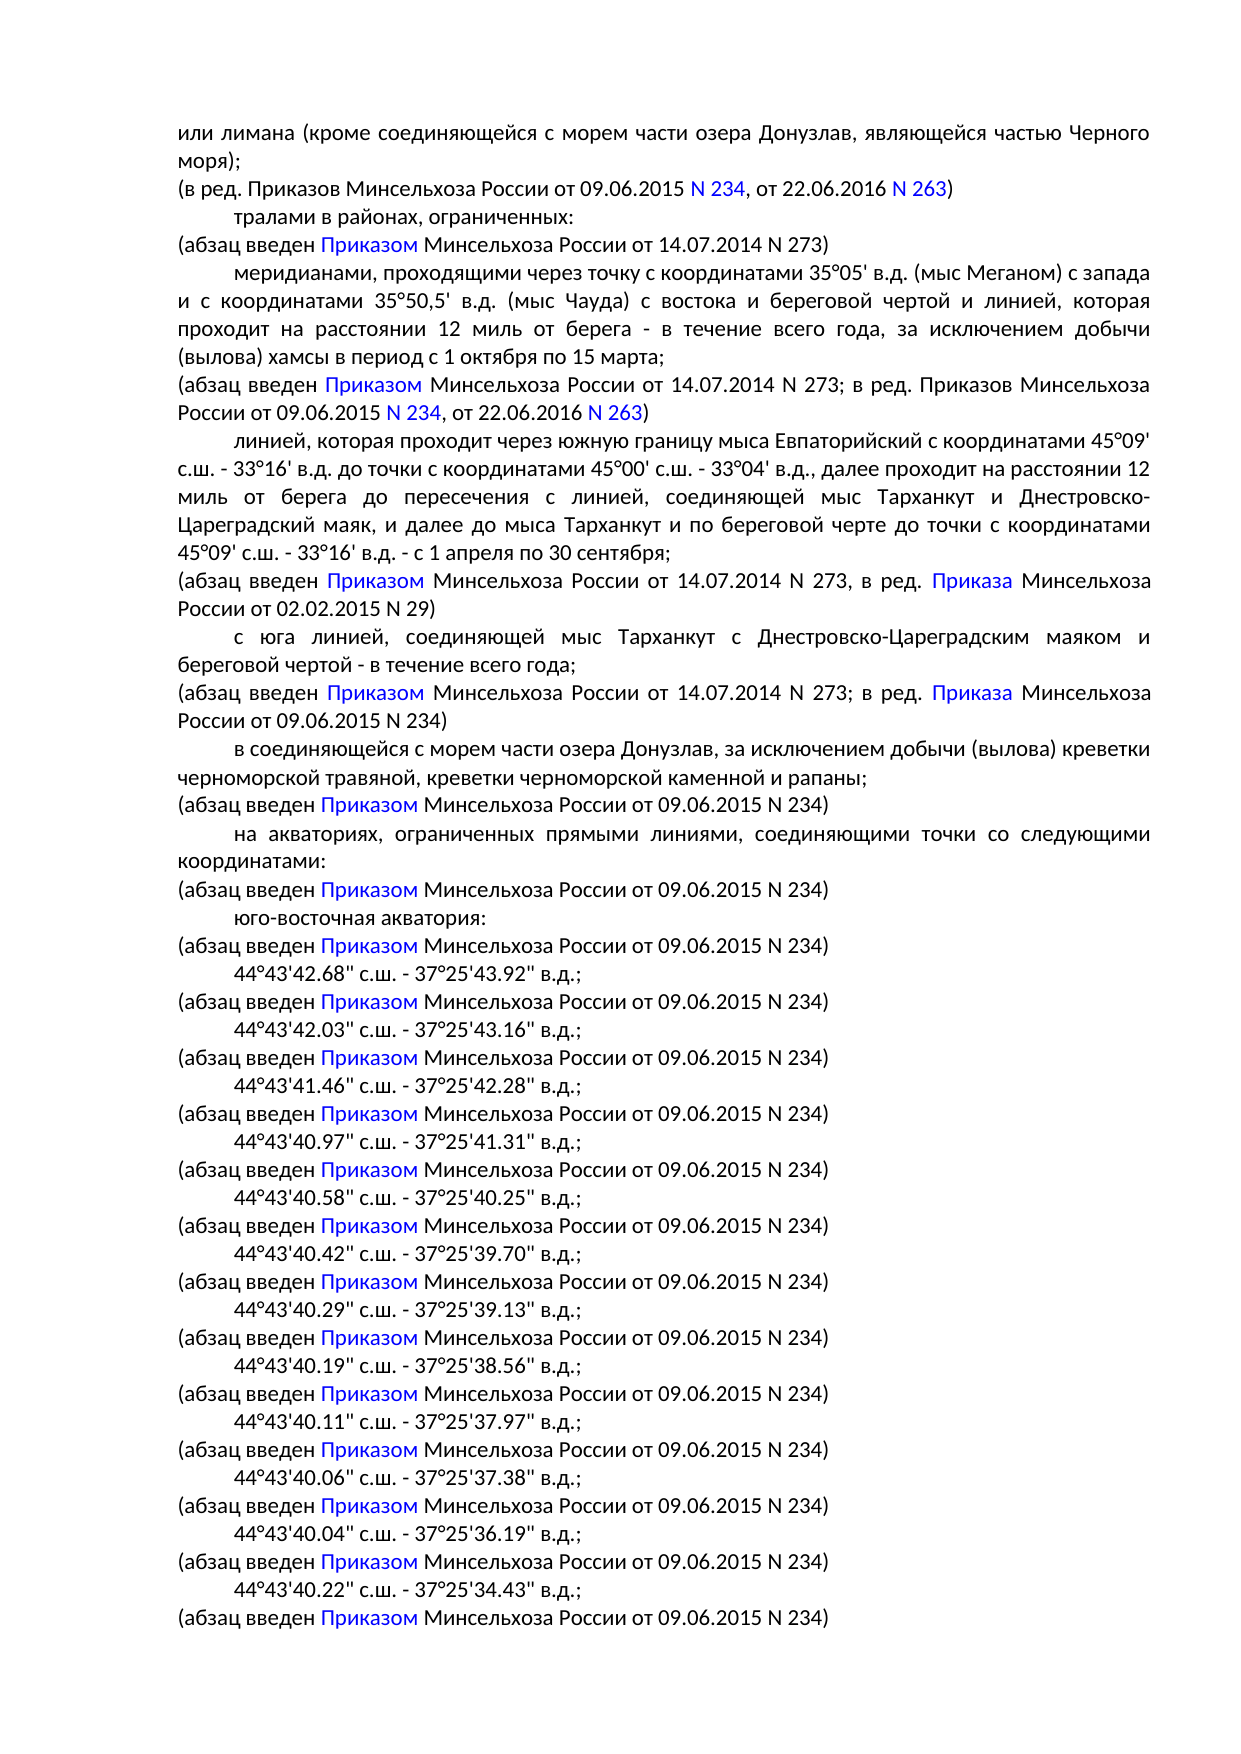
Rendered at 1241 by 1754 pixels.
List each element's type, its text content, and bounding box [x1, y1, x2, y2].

text (в ред. Приказов Минсельхоза России от 09.06.2015 N 234, от 22.06.2016 N 263) [177, 174, 1152, 202]
text линией, которая проходит через южную границу мыса Евпаторийский с координатами 45°09' с.ш. - 33°16' в.д. до точки с координатами 45°00' с.ш. - 33°04' в.д., далее проходит на расстоянии 12 миль от берега до пересечения с линией, соединяющей мыс Тарханкут и Днестровско-Цареградский маяк, и далее до мыса Тарханкут и по береговой черте до точки с координатами 45°09' с.ш. - 33°16' в.д. - с 1 апреля по 30 сентября; [177, 426, 1152, 566]
text с юга линией, соединяющей мыс Тарханкут с Днестровско-Цареградским маяком и береговой чертой - в течение всего года; [177, 622, 1152, 678]
text 44°43'42.68" с.ш. - 37°25'43.92" в.д.; [177, 959, 1152, 987]
text 44°43'41.46" с.ш. - 37°25'42.28" в.д.; [177, 1071, 1152, 1099]
text в соединяющейся с морем части озера Донузлав, за исключением добычи (вылова) креветки черноморской травяной, креветки черноморской каменной и рапаны; [177, 734, 1152, 791]
text (абзац введен Приказом Минсельхоза России от 09.06.2015 N 234) [177, 987, 1152, 1015]
text (абзац введен Приказом Минсельхоза России от 14.07.2014 N 273; в ред. Приказов Минсельхоза России от 09.06.2015 N 234, от 22.06.2016 N 263) [177, 370, 1152, 426]
text (абзац введен Приказом Минсельхоза России от 09.06.2015 N 234) [177, 1155, 1152, 1183]
text тралами в районах, ограниченных: [177, 202, 1152, 230]
text на акваториях, ограниченных прямыми линиями, соединяющими точки со следующими координатами: [177, 819, 1152, 875]
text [177, 1603, 1152, 1631]
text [177, 118, 1152, 174]
text (абзац введен Приказом Минсельхоза России от 09.06.2015 N 234) [177, 1267, 1152, 1295]
text 44°43'40.22" с.ш. - 37°25'34.43" в.д.; [177, 1575, 1152, 1603]
text 44°43'40.97" с.ш. - 37°25'41.31" в.д.; [177, 1127, 1152, 1155]
text (абзац введен Приказом Минсельхоза России от 09.06.2015 N 234) [177, 1379, 1152, 1407]
text 44°43'40.04" с.ш. - 37°25'36.19" в.д.; [177, 1519, 1152, 1547]
text 44°43'40.11" с.ш. - 37°25'37.97" в.д.; [177, 1407, 1152, 1435]
text 44°43'40.06" с.ш. - 37°25'37.38" в.д.; [177, 1463, 1152, 1491]
text (абзац введен Приказом Минсельхоза России от 09.06.2015 N 234) [177, 1491, 1152, 1519]
text (абзац введен Приказом Минсельхоза России от 14.07.2014 N 273, в ред. Приказа Минсельхоза России от 02.02.2015 N 29) [177, 566, 1152, 622]
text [177, 1547, 1152, 1575]
text (абзац введен Приказом Минсельхоза России от 14.07.2014 N 273) [177, 230, 1152, 258]
text 44°43'40.19" с.ш. - 37°25'38.56" в.д.; [177, 1351, 1152, 1379]
text (абзац введен Приказом Минсельхоза России от 09.06.2015 N 234) [177, 1211, 1152, 1239]
text (абзац введен Приказом Минсельхоза России от 09.06.2015 N 234) [177, 791, 1152, 819]
text 44°43'40.29" с.ш. - 37°25'39.13" в.д.; [177, 1295, 1152, 1323]
text (абзац введен Приказом Минсельхоза России от 09.06.2015 N 234) [177, 931, 1152, 959]
text (абзац введен Приказом Минсельхоза России от 09.06.2015 N 234) [177, 1435, 1152, 1463]
text (абзац введен Приказом Минсельхоза России от 09.06.2015 N 234) [177, 1043, 1152, 1071]
text (абзац введен Приказом Минсельхоза России от 09.06.2015 N 234) [177, 1099, 1152, 1127]
text меридианами, проходящими через точку с координатами 35°05' в.д. (мыс Меганом) с запада и с координатами 35°50,5' в.д. (мыс Чауда) с востока и береговой чертой и линией, которая проходит на расстоянии 12 миль от берега - в течение всего года, за исключением добычи (вылова) хамсы в период с 1 октября по 15 марта; [177, 258, 1152, 370]
text (абзац введен Приказом Минсельхоза России от 14.07.2014 N 273; в ред. Приказа Минсельхоза России от 09.06.2015 N 234) [177, 678, 1152, 734]
text (абзац введен Приказом Минсельхоза России от 09.06.2015 N 234) [177, 875, 1152, 903]
text (абзац введен Приказом Минсельхоза России от 09.06.2015 N 234) [177, 1323, 1152, 1351]
text 44°43'40.42" с.ш. - 37°25'39.70" в.д.; [177, 1239, 1152, 1267]
text 44°43'42.03" с.ш. - 37°25'43.16" в.д.; [177, 1015, 1152, 1043]
text юго-восточная акватория: [177, 903, 1152, 931]
text 44°43'40.58" с.ш. - 37°25'40.25" в.д.; [177, 1183, 1152, 1211]
